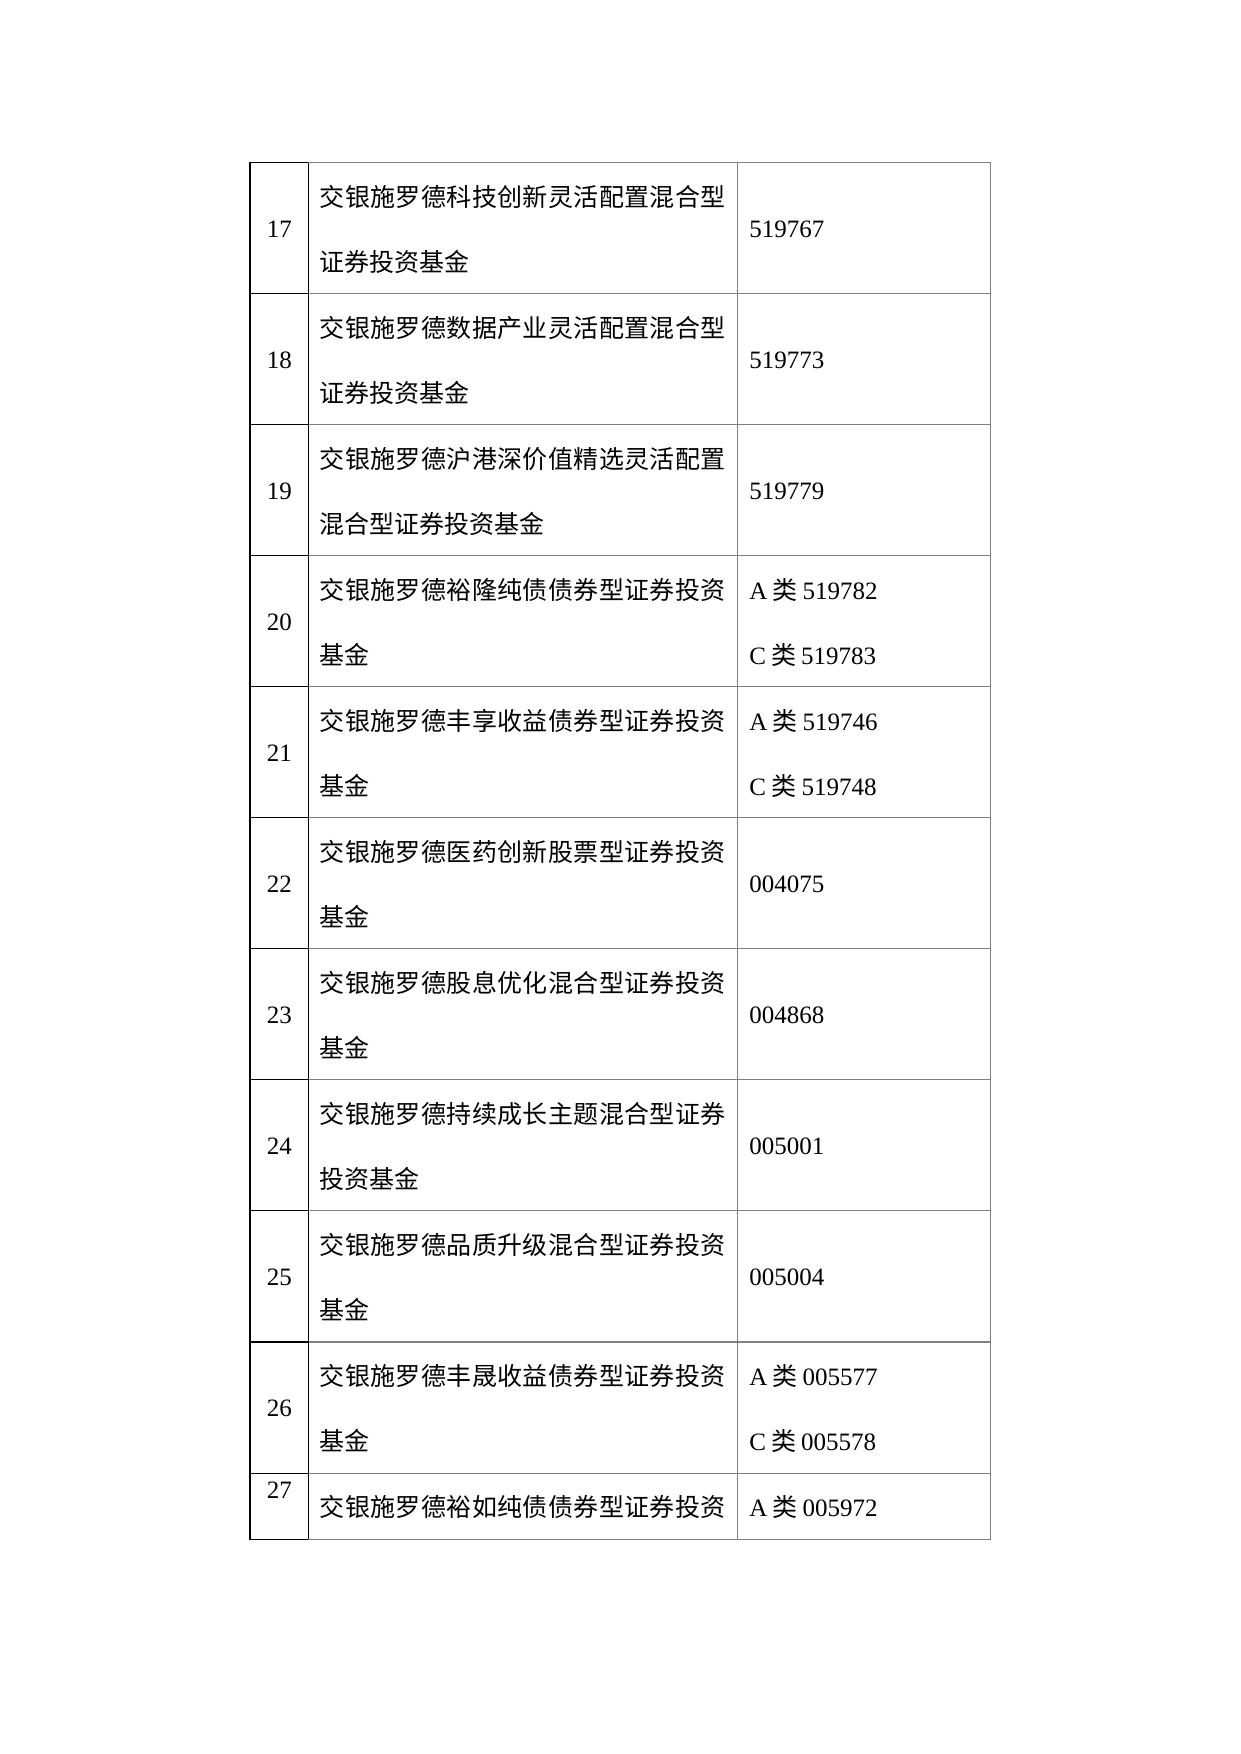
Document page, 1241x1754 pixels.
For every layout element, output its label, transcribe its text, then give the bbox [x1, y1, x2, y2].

table_cell 22 [251, 818, 308, 948]
table_cell 18 [251, 294, 308, 424]
table_cell A类005972 [738, 1474, 990, 1538]
table_cell 20 [251, 556, 308, 686]
table_cell 005001 [738, 1080, 990, 1210]
table_cell 交银施罗德股息优化混合型证券投资基金 [309, 949, 737, 1079]
table_cell 19 [251, 425, 308, 555]
table_cell A类519782 C类519783 [738, 556, 990, 686]
table_cell 519767 [738, 163, 990, 293]
table_cell 交银施罗德裕如纯债债券型证券投资基金 [309, 1474, 737, 1538]
table_cell 交银施罗德科技创新灵活配置混合型证券投资基金 [309, 163, 737, 293]
table_cell 交银施罗德丰享收益债券型证券投资基金 [309, 687, 737, 817]
table_cell 004075 [738, 818, 990, 948]
table_cell 25 [251, 1211, 308, 1341]
table_cell 27 [251, 1474, 308, 1538]
table_cell 21 [251, 687, 308, 817]
table_cell 519773 [738, 294, 990, 424]
table_cell 23 [251, 949, 308, 1079]
table_cell 26 [251, 1343, 308, 1472]
table_cell 004868 [738, 949, 990, 1079]
table_cell 交银施罗德品质升级混合型证券投资基金 [309, 1211, 737, 1341]
table_cell 24 [251, 1080, 308, 1210]
table_cell 519779 [738, 425, 990, 555]
table_cell A类005577 C类005578 [738, 1343, 990, 1472]
table_cell 交银施罗德持续成长主题混合型证券投资基金 [309, 1080, 737, 1210]
table_cell 交银施罗德沪港深价值精选灵活配置混合型证券投资基金 [309, 425, 737, 555]
table_cell 17 [251, 163, 308, 293]
table_cell 交银施罗德丰晟收益债券型证券投资基金 [309, 1343, 737, 1472]
table_cell 005004 [738, 1211, 990, 1341]
table_cell A类519746 C类 519748 [738, 687, 990, 817]
table_cell 交银施罗德裕隆纯债债券型证券投资基金 [309, 556, 737, 686]
table_cell 交银施罗德数据产业灵活配置混合型证券投资基金 [309, 294, 737, 424]
table_cell 交银施罗德医药创新股票型证券投资基金 [309, 818, 737, 948]
